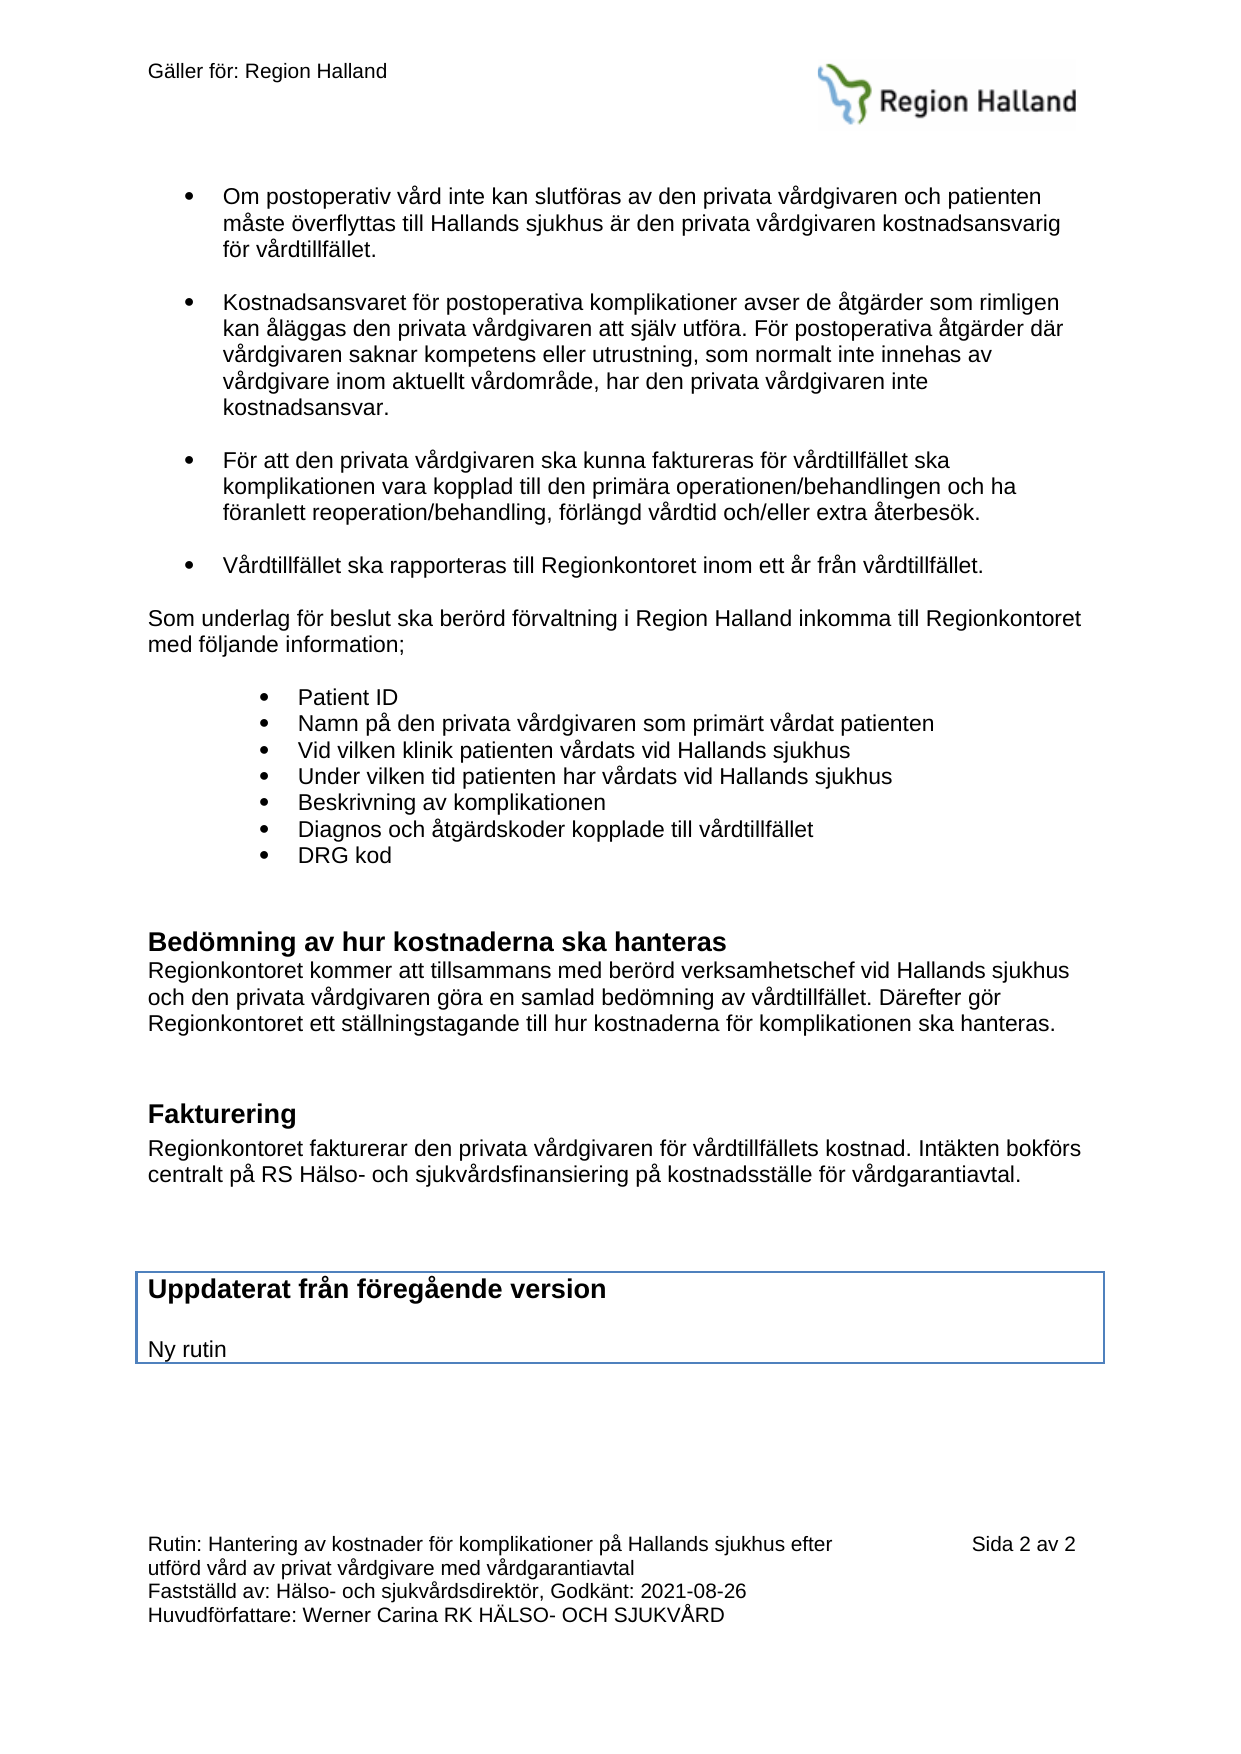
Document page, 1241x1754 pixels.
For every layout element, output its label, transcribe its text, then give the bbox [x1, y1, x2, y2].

text Regionkontoret kommer att tillsammans med berörd verksamhetschef vid Hallands sjukhus och den privata vårdgivaren göra en samlad bedömning av vårdtillfället. Därefter gör Regionkontoret ett ställningstagande till hur kostnaderna för komplikationen ska hanteras. [148, 957, 1092, 1036]
list Patient ID [260, 684, 1092, 710]
list Diagnos och åtgärdskoder kopplade till vårdtillfället [260, 816, 1092, 842]
list Vid vilken klinik patienten vårdats vid Hallands sjukhus [260, 737, 1092, 763]
list Om postoperativ vård inte kan slutföras av den privata vårdgivaren och patienten måste överflyttas till Hallands sjukhus är den privata vårdgivaren kostnadsansvarig för vårdtillfället. [185, 183, 1092, 262]
subtitle Fakturering [148, 1098, 1092, 1130]
table_header Uppdaterat från föregående version Ny rutin [138, 1273, 1103, 1362]
list Namn på den privata vårdgivaren som primärt vårdat patienten [260, 710, 1092, 737]
list Vårdtillfället ska rapporteras till Regionkontoret inom ett år från vårdtillfället. [185, 552, 1092, 578]
text Som underlag för beslut ska berörd förvaltning i Region Halland inkomma till Regionkontoret med följande information; [148, 605, 1092, 657]
list För att den privata vårdgivaren ska kunna faktureras för vårdtillfället ska komplikationen vara kopplad till den primära operationen/behandlingen och ha föranlett reoperation/behandling, förlängd vårdtid och/eller extra återbesök. [185, 447, 1092, 526]
list DRG kod [260, 842, 1092, 868]
list Kostnadsansvaret för postoperativa komplikationer avser de åtgärder som rimligen kan åläggas den privata vårdgivaren att själv utföra. För postoperativa åtgärder där vårdgivaren saknar kompetens eller utrustning, som normalt inte innehas av vårdgivare inom aktuellt vårdområde, har den privata vårdgivaren inte kostnadsansvar. [185, 288, 1092, 420]
list Under vilken tid patienten har vårdats vid Hallands sjukhus [260, 763, 1092, 789]
list Beskrivning av komplikationen [260, 789, 1092, 816]
text Bedömning av hur kostnaderna ska hanteras [148, 926, 1092, 957]
text Regionkontoret fakturerar den privata vårdgivaren för vårdtillfällets kostnad. Intäkten bokförs centralt på RS Hälso- och sjukvårdsfinansiering på kostnadsställe för vårdgarantiavtal. [148, 1134, 1092, 1187]
